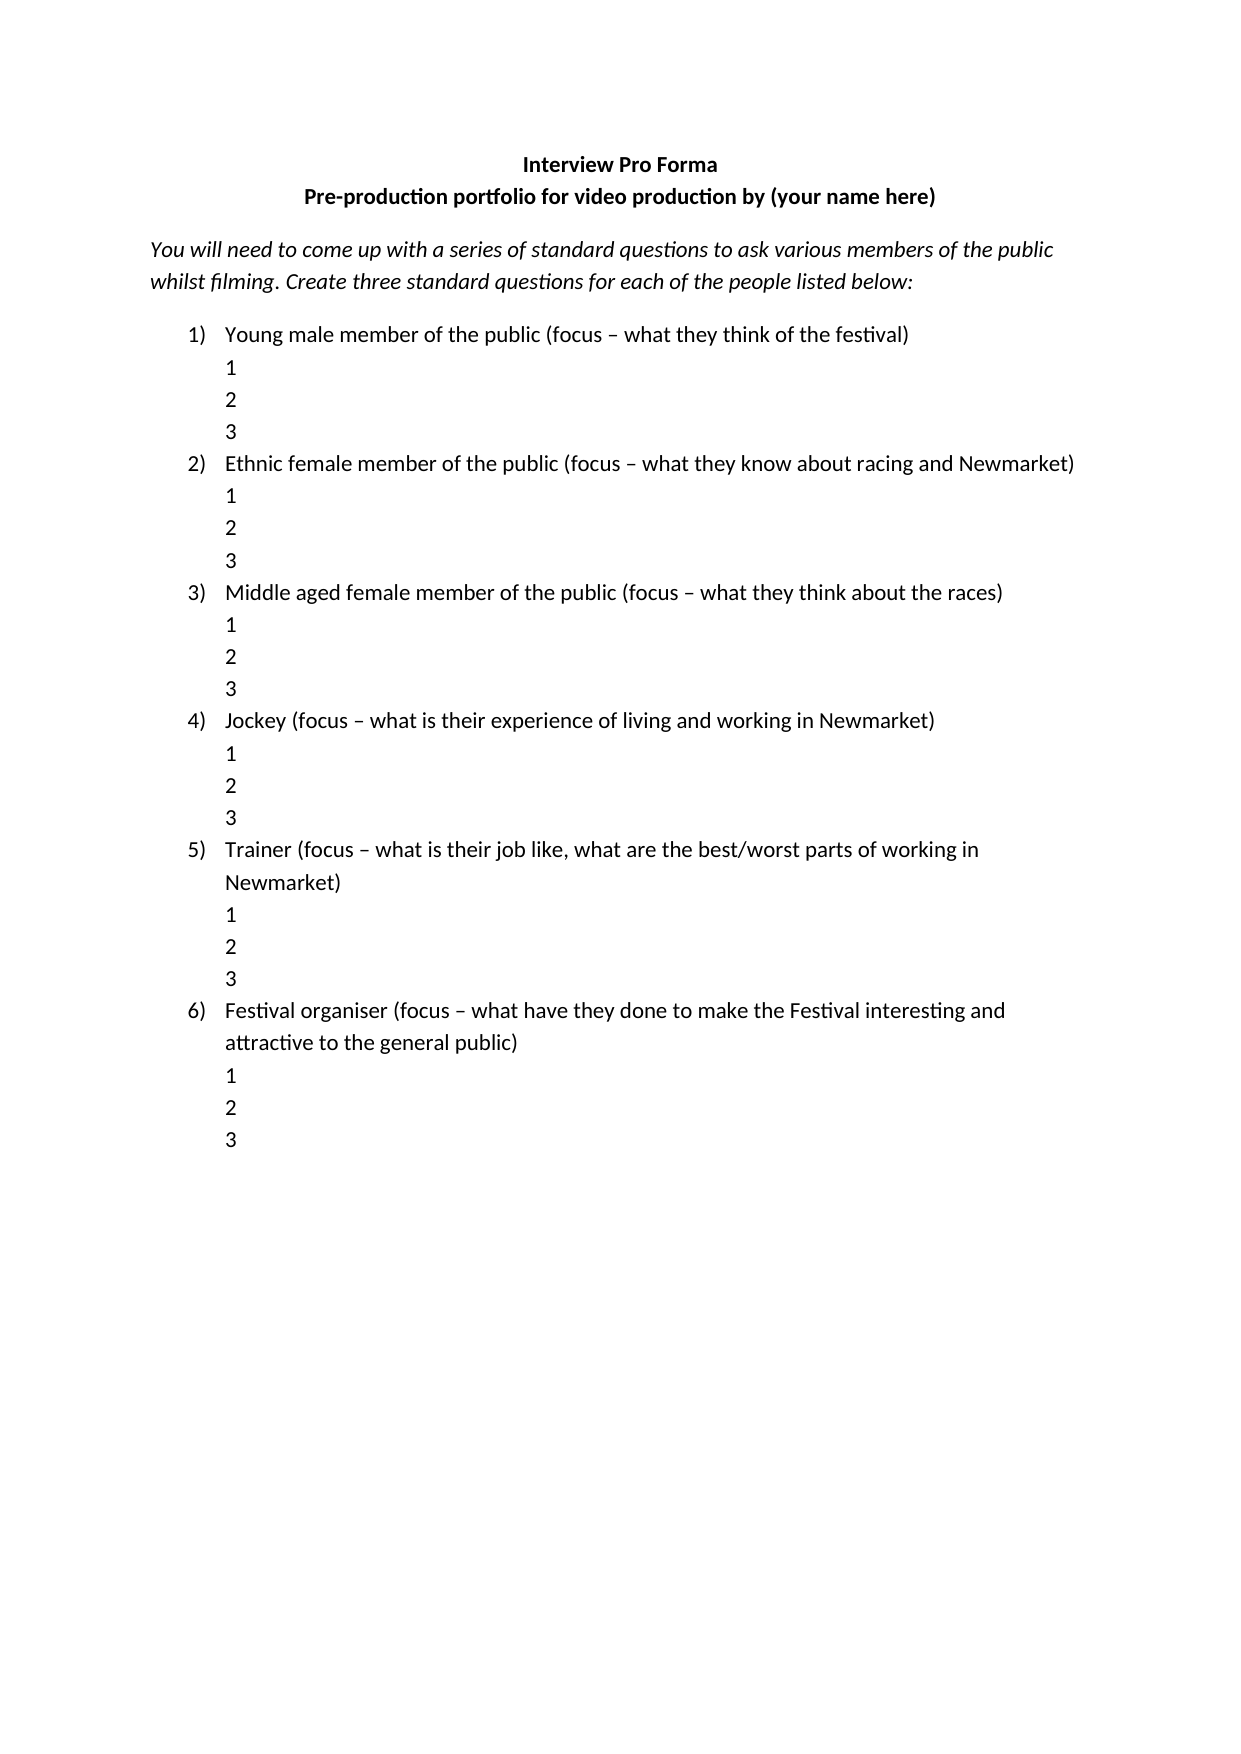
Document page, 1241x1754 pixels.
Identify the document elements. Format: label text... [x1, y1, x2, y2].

list Young male member of the public (focus – what they think of the festival) 1 2 3 [187, 320, 1090, 445]
list Ethnic female member of the public (focus – what they know about racing and Newmarket) 1 2 3 [187, 449, 1090, 574]
list Jockey (focus – what is their experience of living and working in Newmarket) 1 2 3 [187, 707, 1090, 831]
list Middle aged female member of the public (focus – what they think about the races) 1 2 3 [187, 578, 1090, 702]
text Interview Pro Forma Pre-production portfolio for video production by (your name here) [150, 150, 1090, 210]
list Festival organiser (focus – what have they done to make the Festival interesting and attractive to the general public) 1 2 3 [187, 996, 1090, 1153]
list Trainer (focus – what is their job like, what are the best/worst parts of working in Newmarket) 1 2 3 [187, 835, 1090, 992]
text You will need to come up with a series of standard questions to ask various members of the public whilst filming. Create three standard questions for each of the people listed below: [150, 235, 1090, 295]
